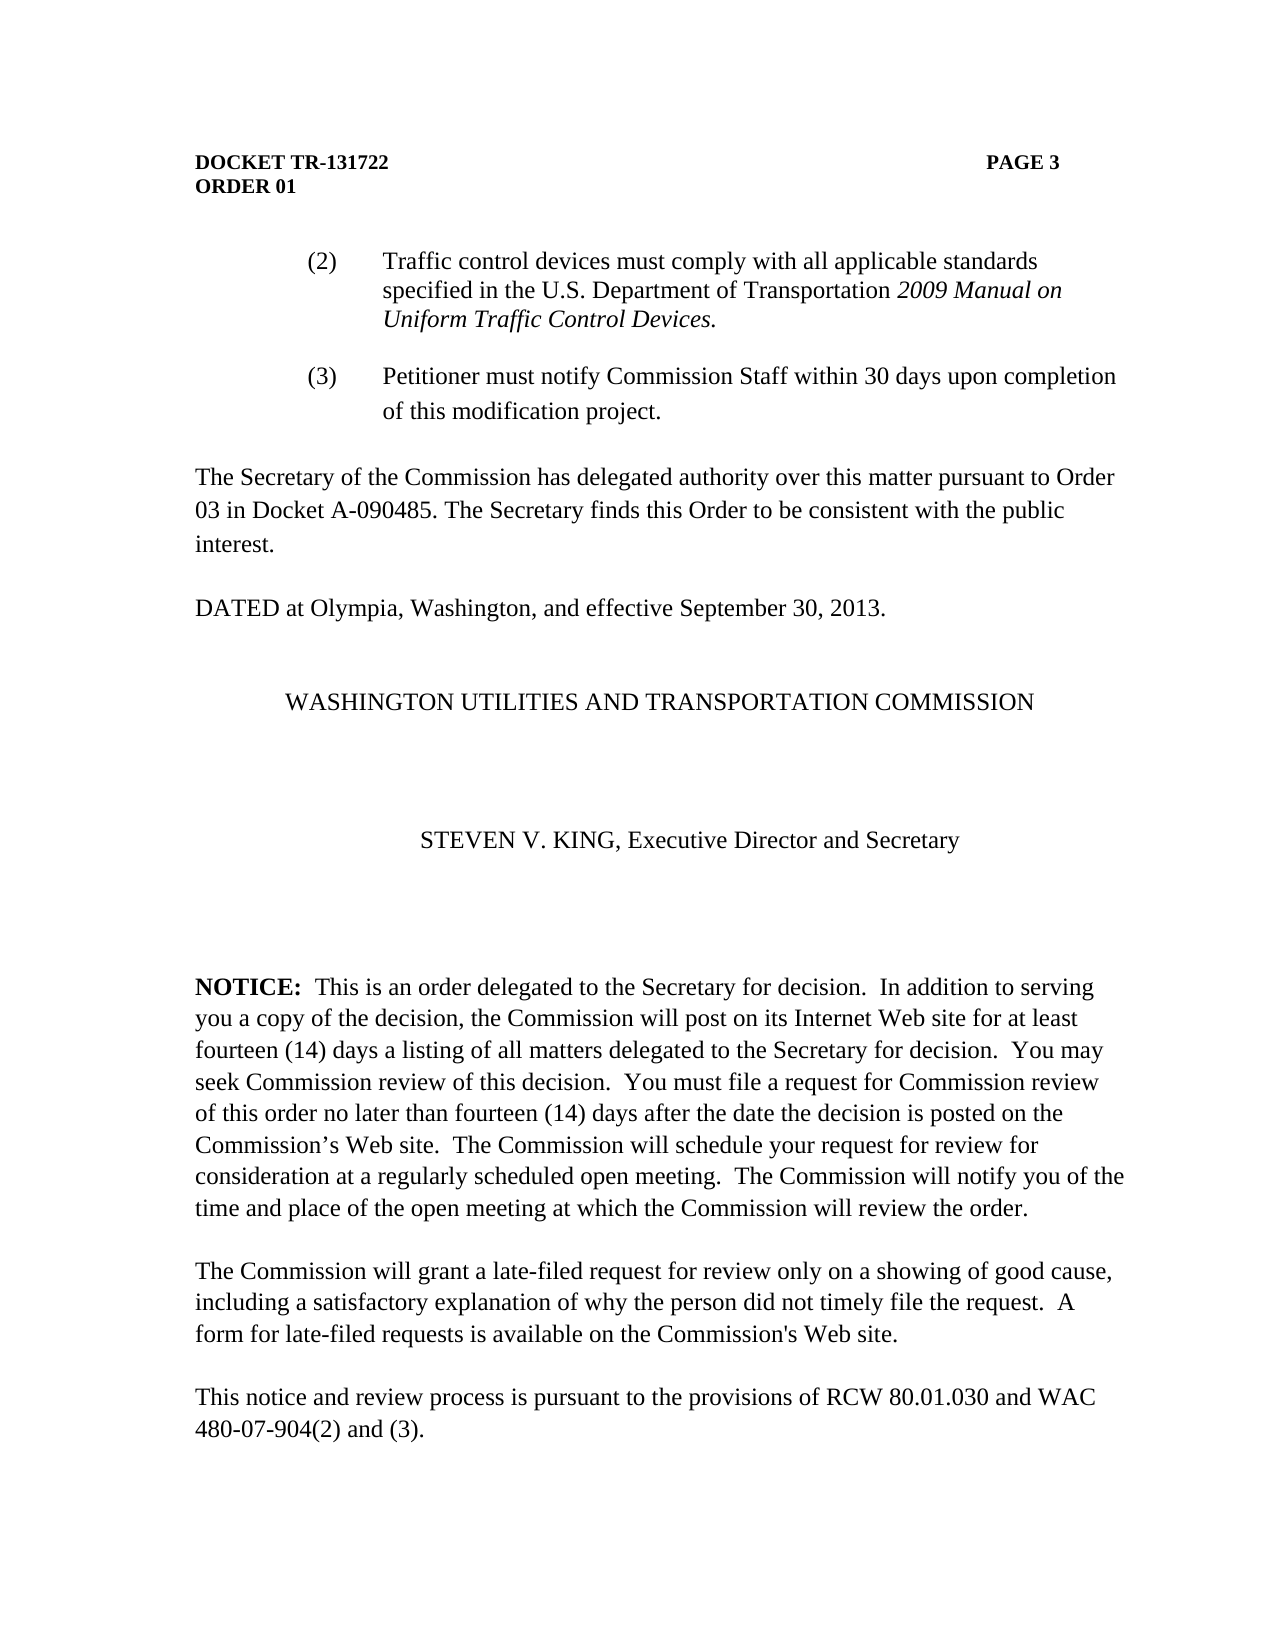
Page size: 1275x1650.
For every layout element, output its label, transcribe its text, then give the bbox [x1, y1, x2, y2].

text DATED at Olympia, Washington, and effective September 30, 2013. [195, 593, 1125, 622]
text NOTICE: This is an order delegated to the Secretary for decision. In addition to serving you a copy of the decision, the Commission will post on its Internet Web site for at least fourteen (14) days a listing of all matters delegated to the Secretary for decision. You may seek Commission review of this decision. You must file a request for Commission review of this order no later than fourteen (14) days after the date the decision is posted on the Commission’s Web site. The Commission will schedule your request for review for consideration at a regularly scheduled open meeting. The Commission will notify you of the time and place of the open meeting at which the Commission will review the order. [195, 972, 1125, 1222]
text This notice and review process is pursuant to the provisions of RCW 80.01.030 and WAC 480-07-904(2) and (3). [195, 1382, 1125, 1442]
text WASHINGTON UTILITIES AND TRANSPORTATION COMMISSION [195, 687, 1125, 716]
list The Secretary of the Commission has delegated authority over this matter pursuant to Order 03 in Docket A-090485. The Secretary finds this Order to be consistent with the public interest. [195, 459, 1125, 559]
text STEVEN V. KING, Executive Director and Secretary [345, 825, 1125, 854]
text The Commission will grant a late-filed request for review only on a showing of good cause, including a satisfactory explanation of why the person did not timely file the request. A form for late-filed requests is available on the Commission's Web site. [195, 1256, 1125, 1348]
list Petitioner must notify Commission Staff within 30 days upon completion of this modification project. [307, 361, 1125, 424]
list Traffic control devices must comply with all applicable standards specified in the U.S. Department of Transportation 2009 Manual on Uniform Traffic Control Devices. [307, 246, 1125, 332]
